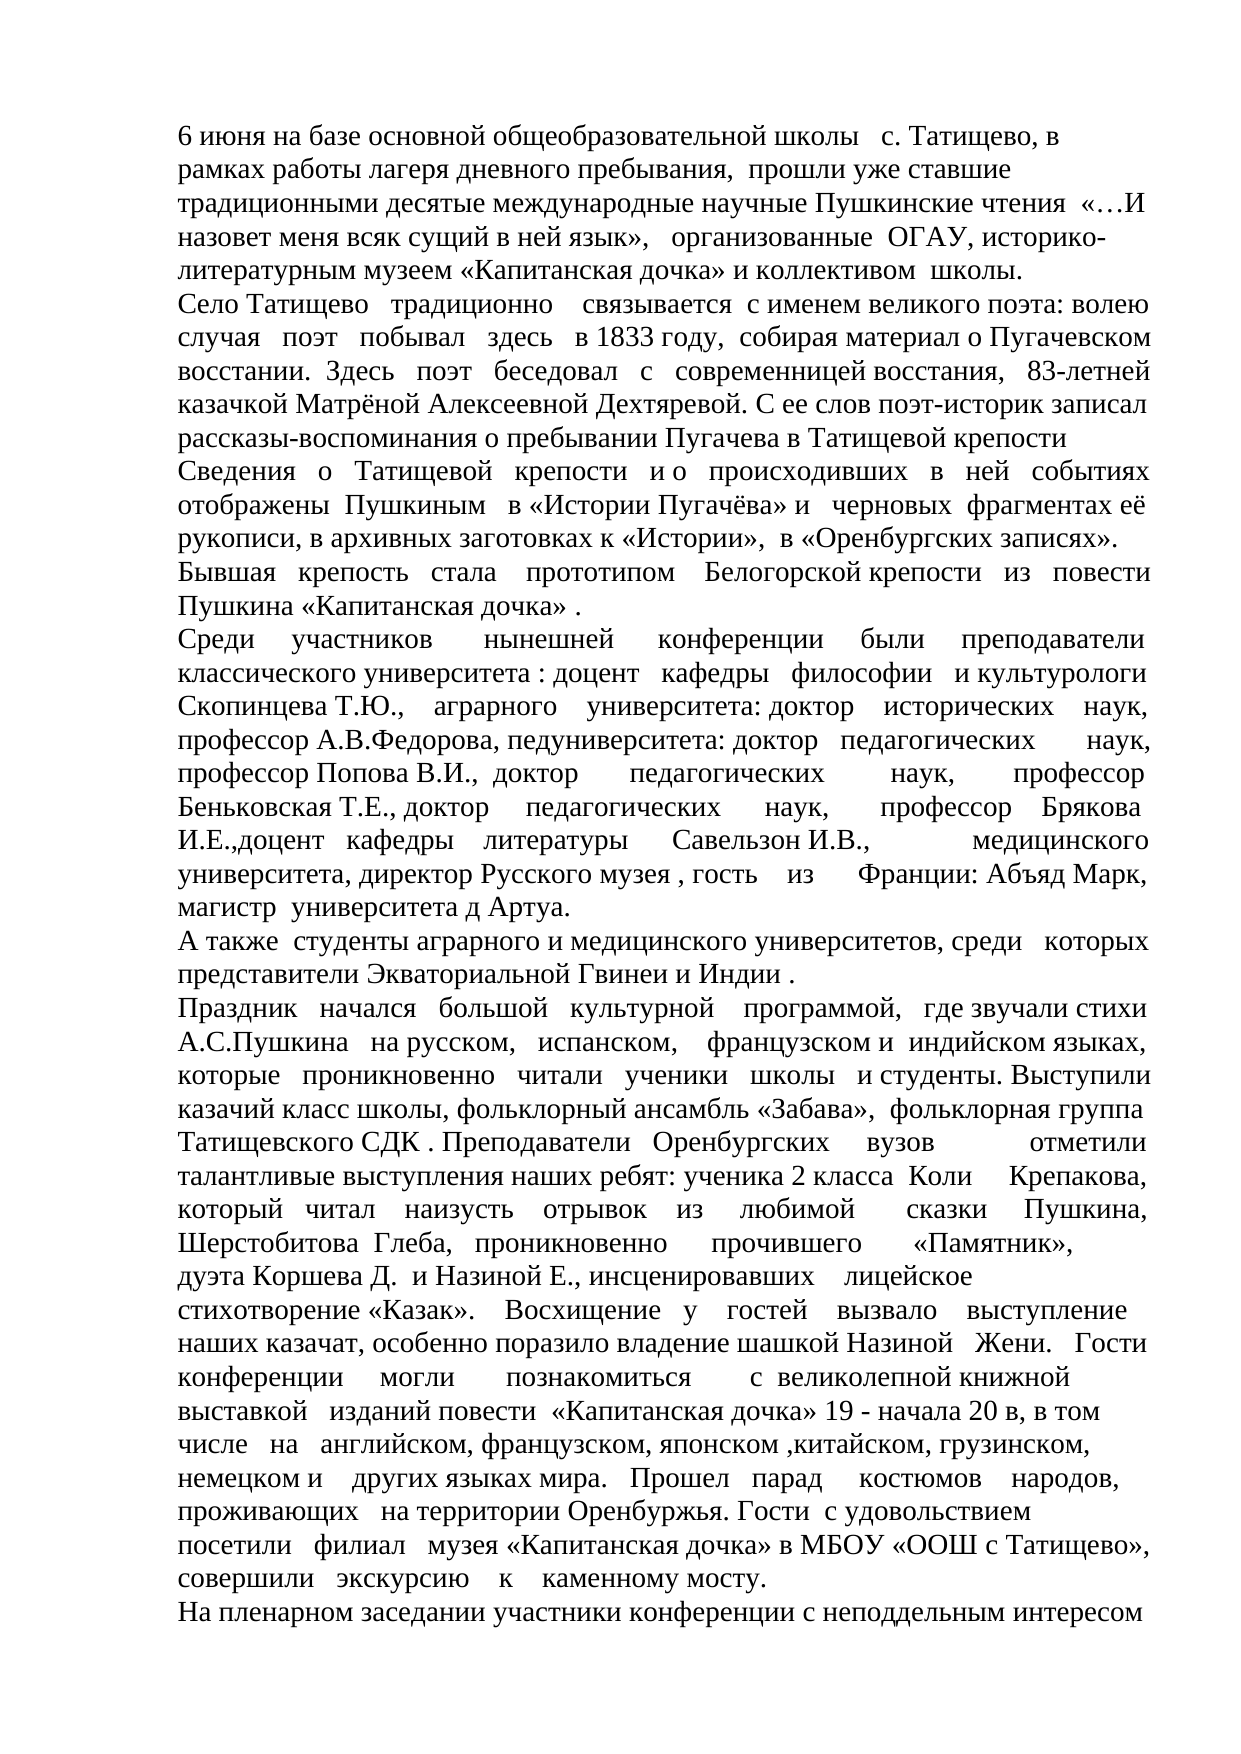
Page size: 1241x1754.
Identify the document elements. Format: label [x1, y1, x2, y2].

text [177, 118, 1152, 1627]
